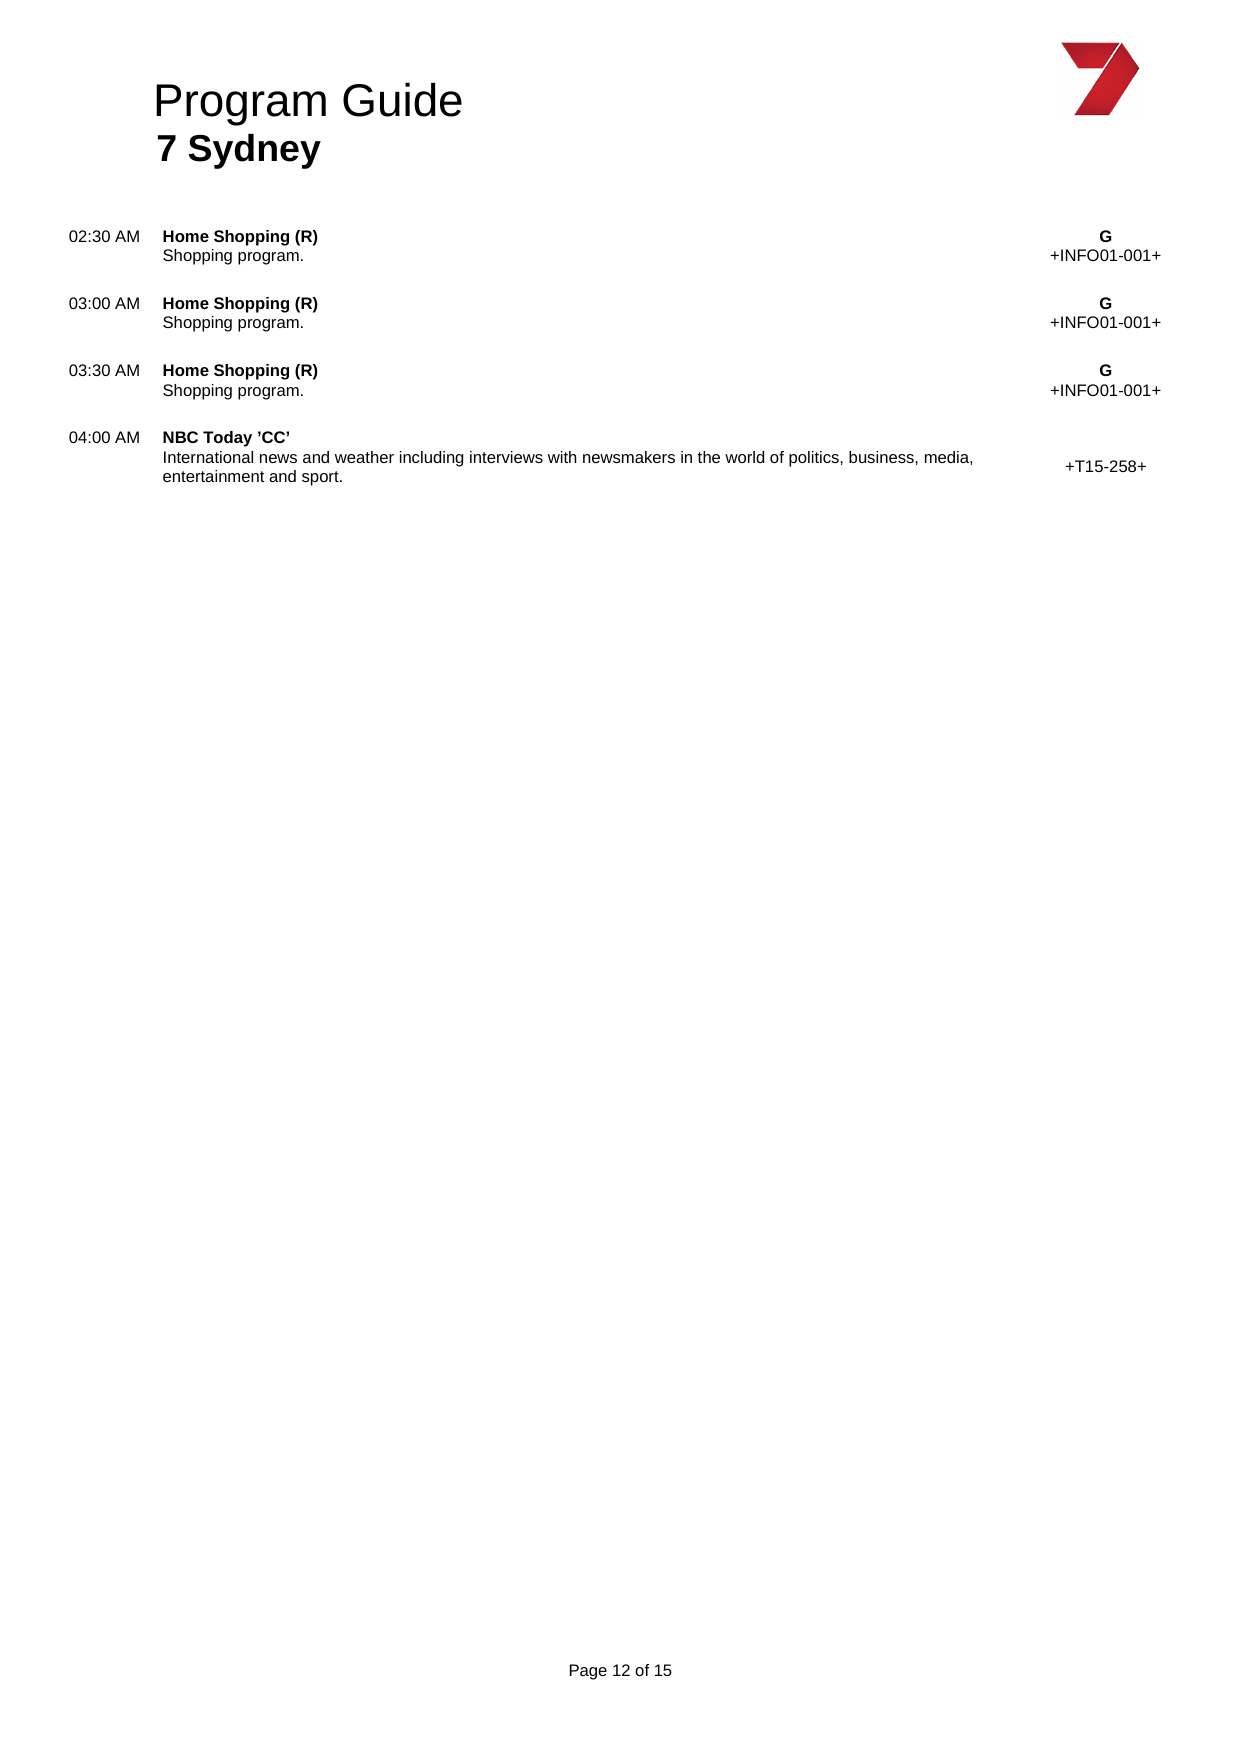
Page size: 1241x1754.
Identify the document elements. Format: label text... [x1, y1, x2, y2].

table_header G +INFO01-001+ [1022, 294, 1189, 332]
table_header Home Shopping (R) Shopping program. [151, 294, 1022, 332]
picture [1059, 41, 1141, 117]
table_header G +INFO01-001+ [1022, 227, 1189, 265]
table_header 04:00 AM [51, 428, 151, 486]
table_header Home Shopping (R) Shopping program. [151, 361, 1022, 399]
table_header G +INFO01-001+ [1022, 361, 1189, 399]
table_header 03:30 AM [51, 361, 151, 399]
table_header 02:30 AM [51, 227, 151, 265]
table_header +T15-258+ [1022, 428, 1189, 486]
table_header NBC Today ’CC’ International news and weather including interviews with newsmakers in the world of politics, business, media, entertainment and sport. [151, 428, 1022, 486]
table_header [151, 227, 1022, 265]
table_header 03:00 AM [51, 294, 151, 332]
